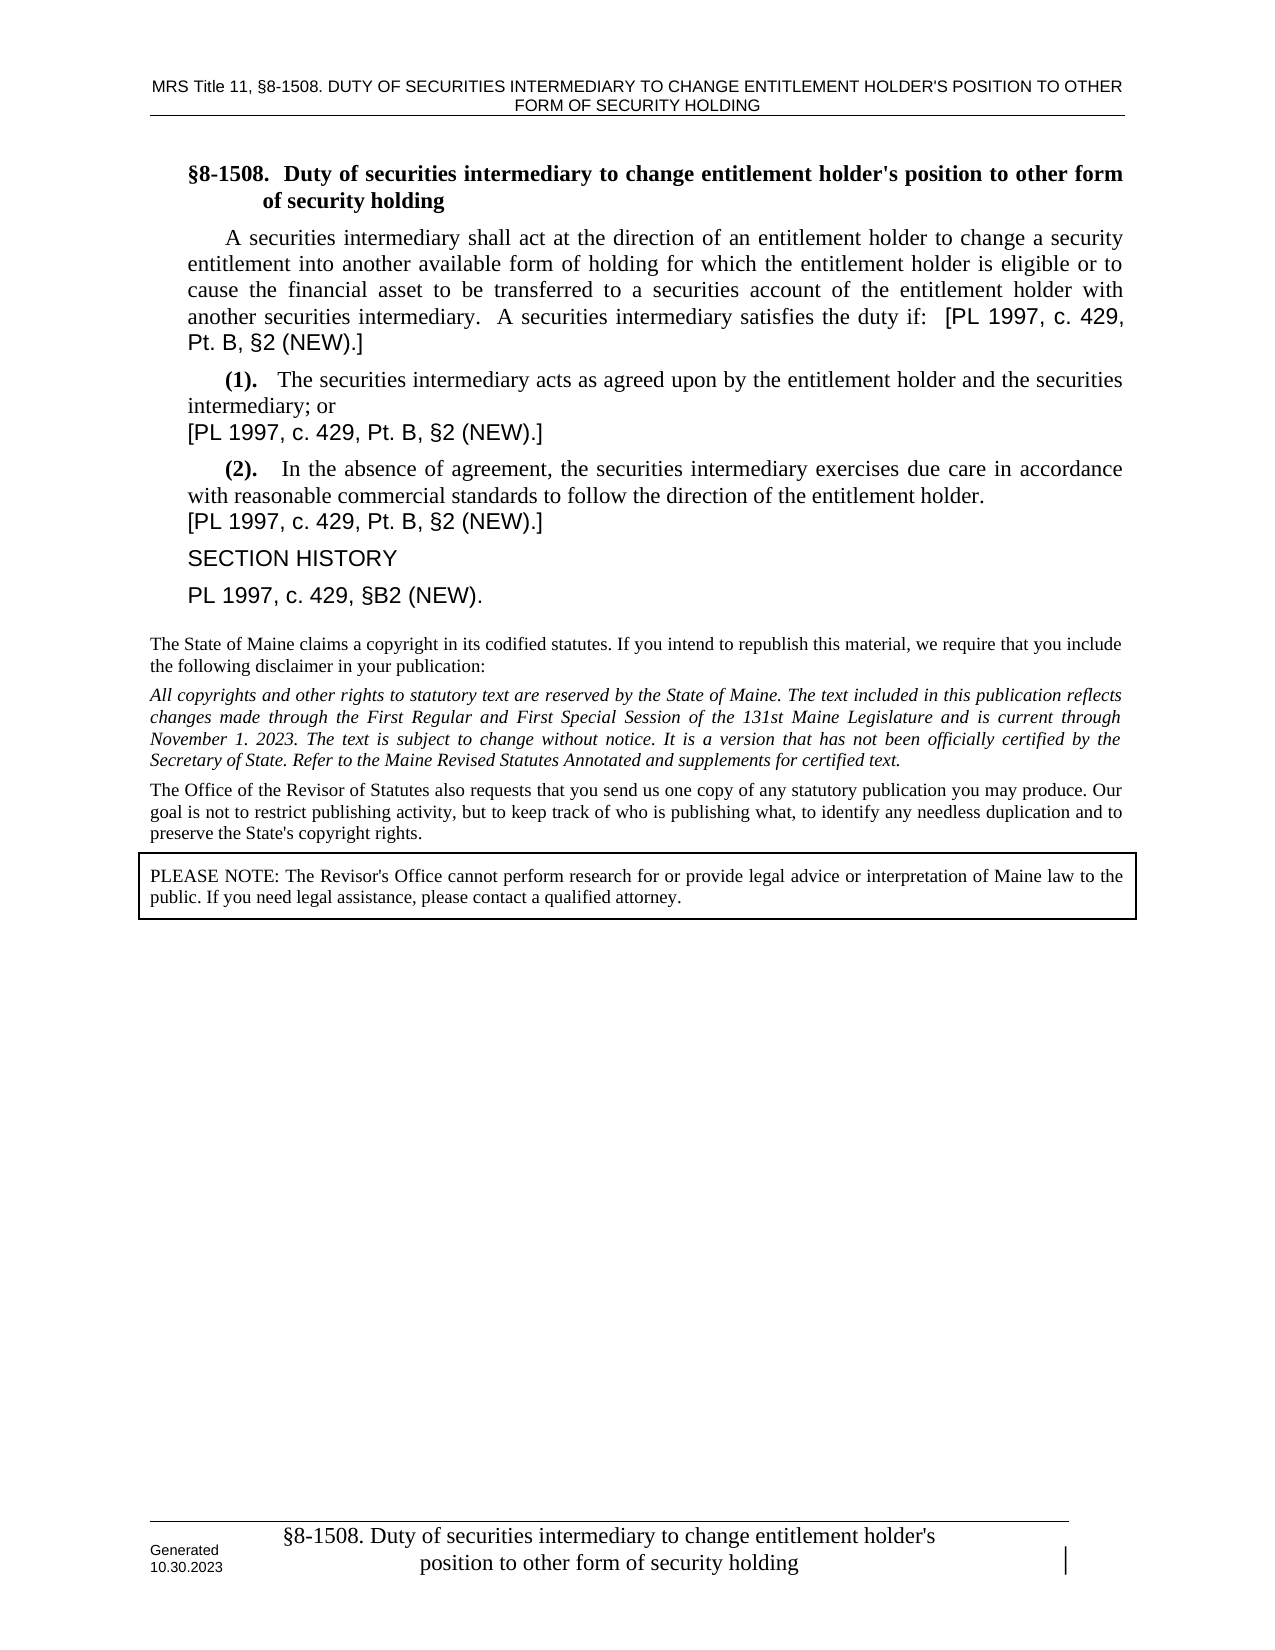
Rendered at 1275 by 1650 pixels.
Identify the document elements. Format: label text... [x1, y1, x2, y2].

text PLEASE NOTE: The Revisor's Office cannot perform research for or provide legal advice or interpretation of Maine law to the public. If you need legal assistance, please contact a qualified attorney. [140, 854, 1135, 918]
text SECTION HISTORY [187, 545, 1125, 571]
text All copyrights and other rights to statutory text are reserved by the State of Maine. The text included in this publication reflects changes made through the First Regular and First Special Session of the 131st Maine Legislature and is current through November 1. 2023 . The text is subject to change without notice. It is a version that has not been officially certified by the Secretary of State. Refer to the Maine Revised Statutes Annotated and supplements for certified text. [150, 684, 1125, 771]
text §8-1508. Duty of securities intermediary to change entitlement holder's position to other form of security holding [187, 160, 1125, 213]
text [PL 1997, c. 429, Pt. B, §2 (NEW).] [187, 418, 1125, 445]
text The Office of the Revisor of Statutes also requests that you send us one copy of any statutory publication you may produce. Our goal is not to restrict publishing activity, but to keep track of who is publishing what, to identify any needless duplication and to preserve the State's copyright rights. [150, 779, 1125, 844]
text PL 1997, c. 429, §B2 (NEW). [187, 582, 1125, 608]
text (1). The securities intermediary acts as agreed upon by the entitlement holder and the securities intermediary; or [187, 366, 1125, 418]
text A securities intermediary shall act at the direction of an entitlement holder to change a security entitlement into another available form of holding for which the entitlement holder is eligible or to cause the financial asset to be transferred to a securities account of the entitlement holder with another securities intermediary. A securities intermediary satisfies the duty if: [PL 1997, c. 429, Pt. B, §2 (NEW).] [187, 223, 1125, 355]
text [PL 1997, c. 429, Pt. B, §2 (NEW).] [187, 508, 1125, 534]
text The State of Maine claims a copyright in its codified statutes. If you intend to republish this material, we require that you include the following disclaimer in your publication: [150, 633, 1125, 676]
text (2). In the absence of agreement, the securities intermediary exercises due care in accordance with reasonable commercial standards to follow the direction of the entitlement holder. [187, 455, 1125, 508]
